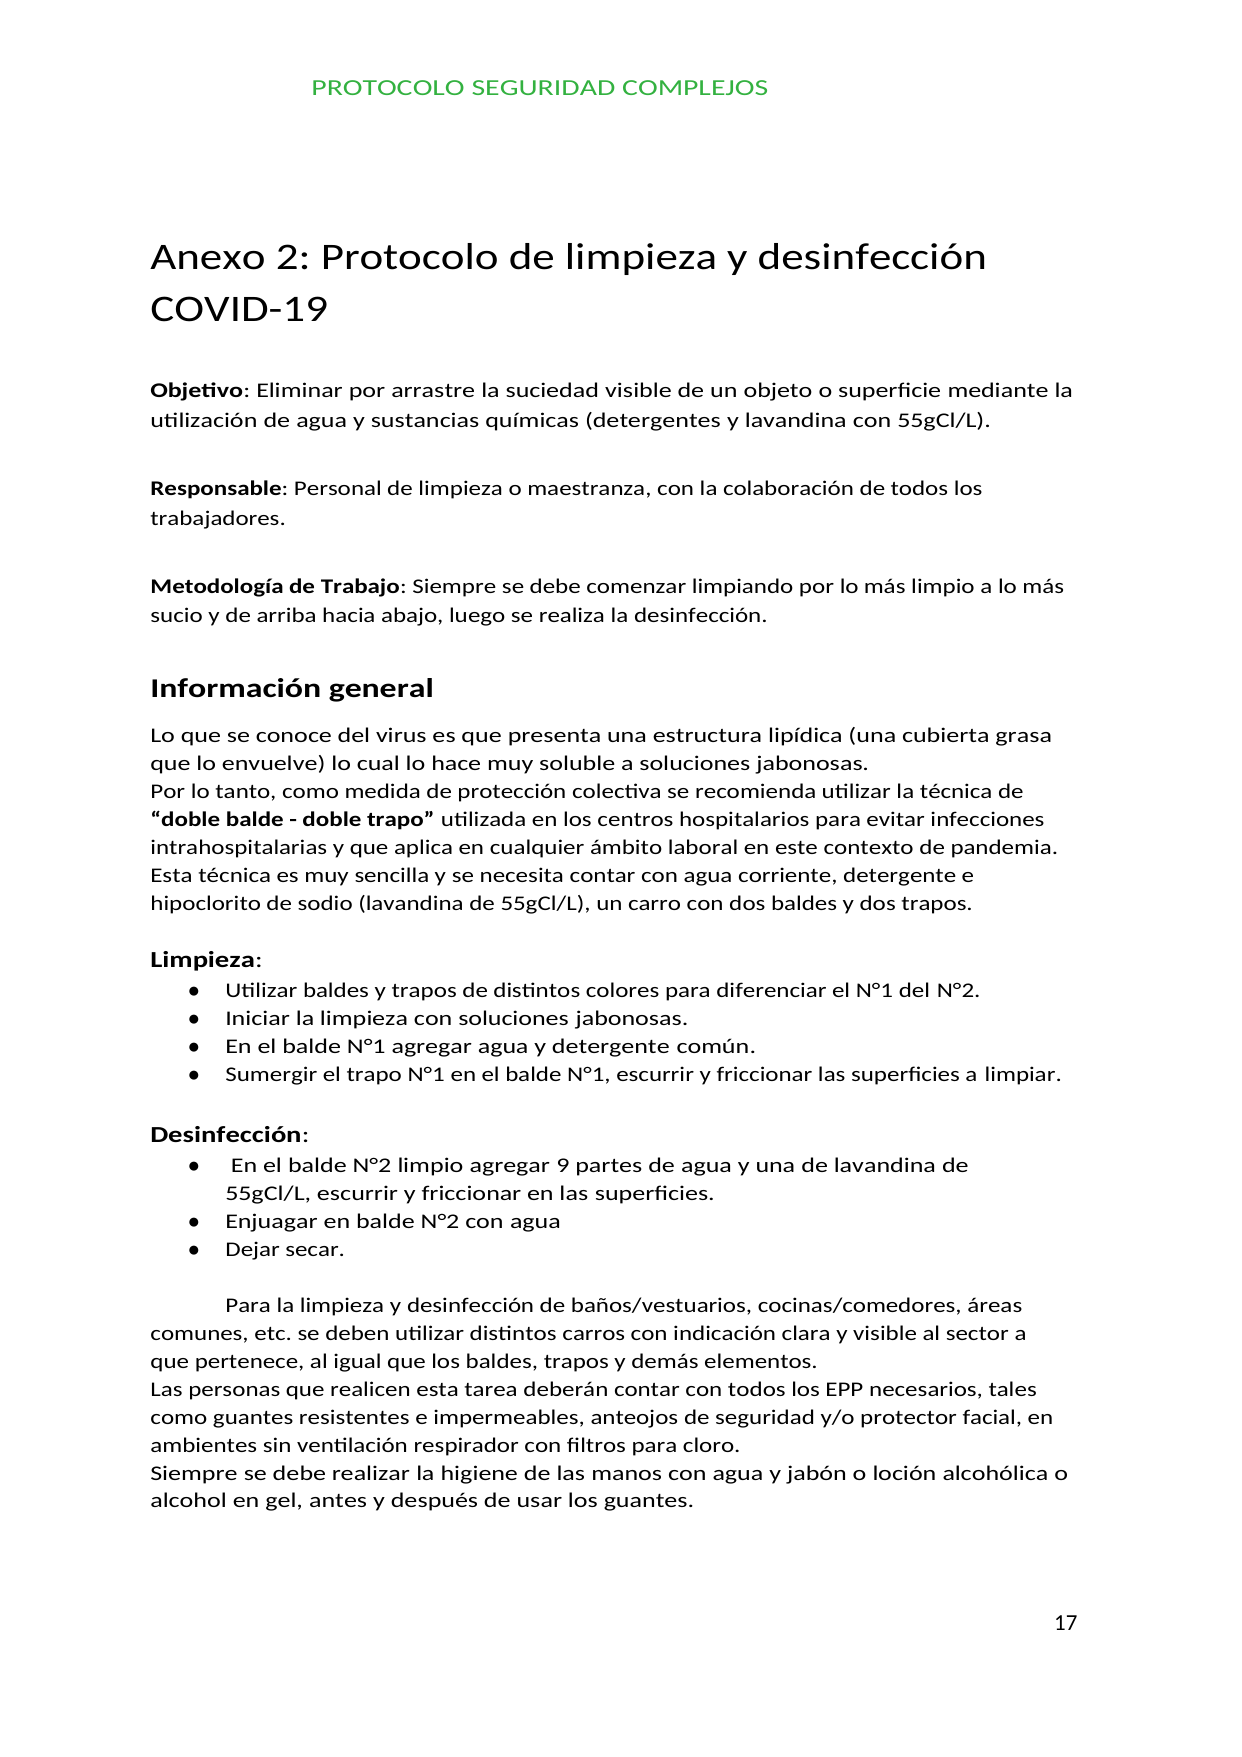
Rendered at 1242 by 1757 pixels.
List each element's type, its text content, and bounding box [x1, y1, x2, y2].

text Siempre se debe realizar la higiene de las manos con agua y jabón o loción alcohólica o alcohol en gel, antes y después de usar los guantes. [150, 1460, 1078, 1513]
text Lo que se conoce del virus es que presenta una estructura lipídica (una cubierta grasa que lo envuelve) lo cual lo hace muy soluble a soluciones jabonosas. [150, 723, 1055, 776]
text Para la limpieza y desinfección de baños/vestuarios, cocinas/comedores, áreas comunes, etc. se deben utilizar distintos carros con indicación clara y visible al sector a que pertenece, al igual que los baldes, trapos y demás elementos. [150, 1292, 1048, 1373]
list Utilizar baldes y trapos de distintos colores para diferenciar el N°1 del N°2. [187, 977, 1108, 1002]
list Enjuagar en balde N°2 con agua [187, 1208, 1108, 1233]
text Objetivo: Eliminar por arrastre la suciedad visible de un objeto o superficie mediante la utilización de agua y sustancias químicas (detergentes y lavandina con 55gCl/L). [150, 377, 1078, 432]
list Sumergir el trapo N°1 en el balde N°1, escurrir y friccionar las superficies a limpiar. [187, 1061, 1108, 1087]
text Anexo 2: Protocolo de limpieza y desinfección COVID-19 [150, 233, 1006, 331]
list En el balde N°2 limpio agregar 9 partes de agua y una de lavandina de 55gCl/L, escurrir y friccionar en las superficies. [187, 1152, 1051, 1205]
subtitle Desinfección: [150, 1120, 1108, 1148]
text Por lo tanto, como medida de protección colectiva se recomienda utilizar la técnica de “doble balde - doble trapo” utilizada en los centros hospitalarios para evitar infecciones intrahospitalarias y que aplica en cualquier ámbito laboral en este contexto de pandemia. Esta técnica es muy sencilla y se necesita contar con agua corriente, detergente e hipoclorito de sodio (lavandina de 55gCl/L), un carro con dos baldes y dos trapos. [150, 778, 1078, 916]
text Responsable: Personal de limpieza o maestranza, con la colaboración de todos los trabajadores. [150, 475, 1078, 530]
text Metodología de Trabajo: Siempre se debe comenzar limpiando por lo más limpio a lo más sucio y de arriba hacia abajo, luego se realiza la desinfección. [150, 573, 1078, 628]
list En el balde N°1 agregar agua y detergente común. [187, 1033, 1108, 1059]
list Dejar secar. [187, 1236, 1108, 1261]
list Iniciar la limpieza con soluciones jabonosas. [187, 1005, 1108, 1031]
text Información general [150, 671, 1108, 704]
text Las personas que realicen esta tarea deberán contar con todos los EPP necesarios, tales como guantes resistentes e impermeables, anteojos de seguridad y/o protector facial, en ambientes sin ventilación respirador con filtros para cloro. [150, 1376, 1078, 1457]
subtitle Limpieza: [150, 945, 1108, 973]
